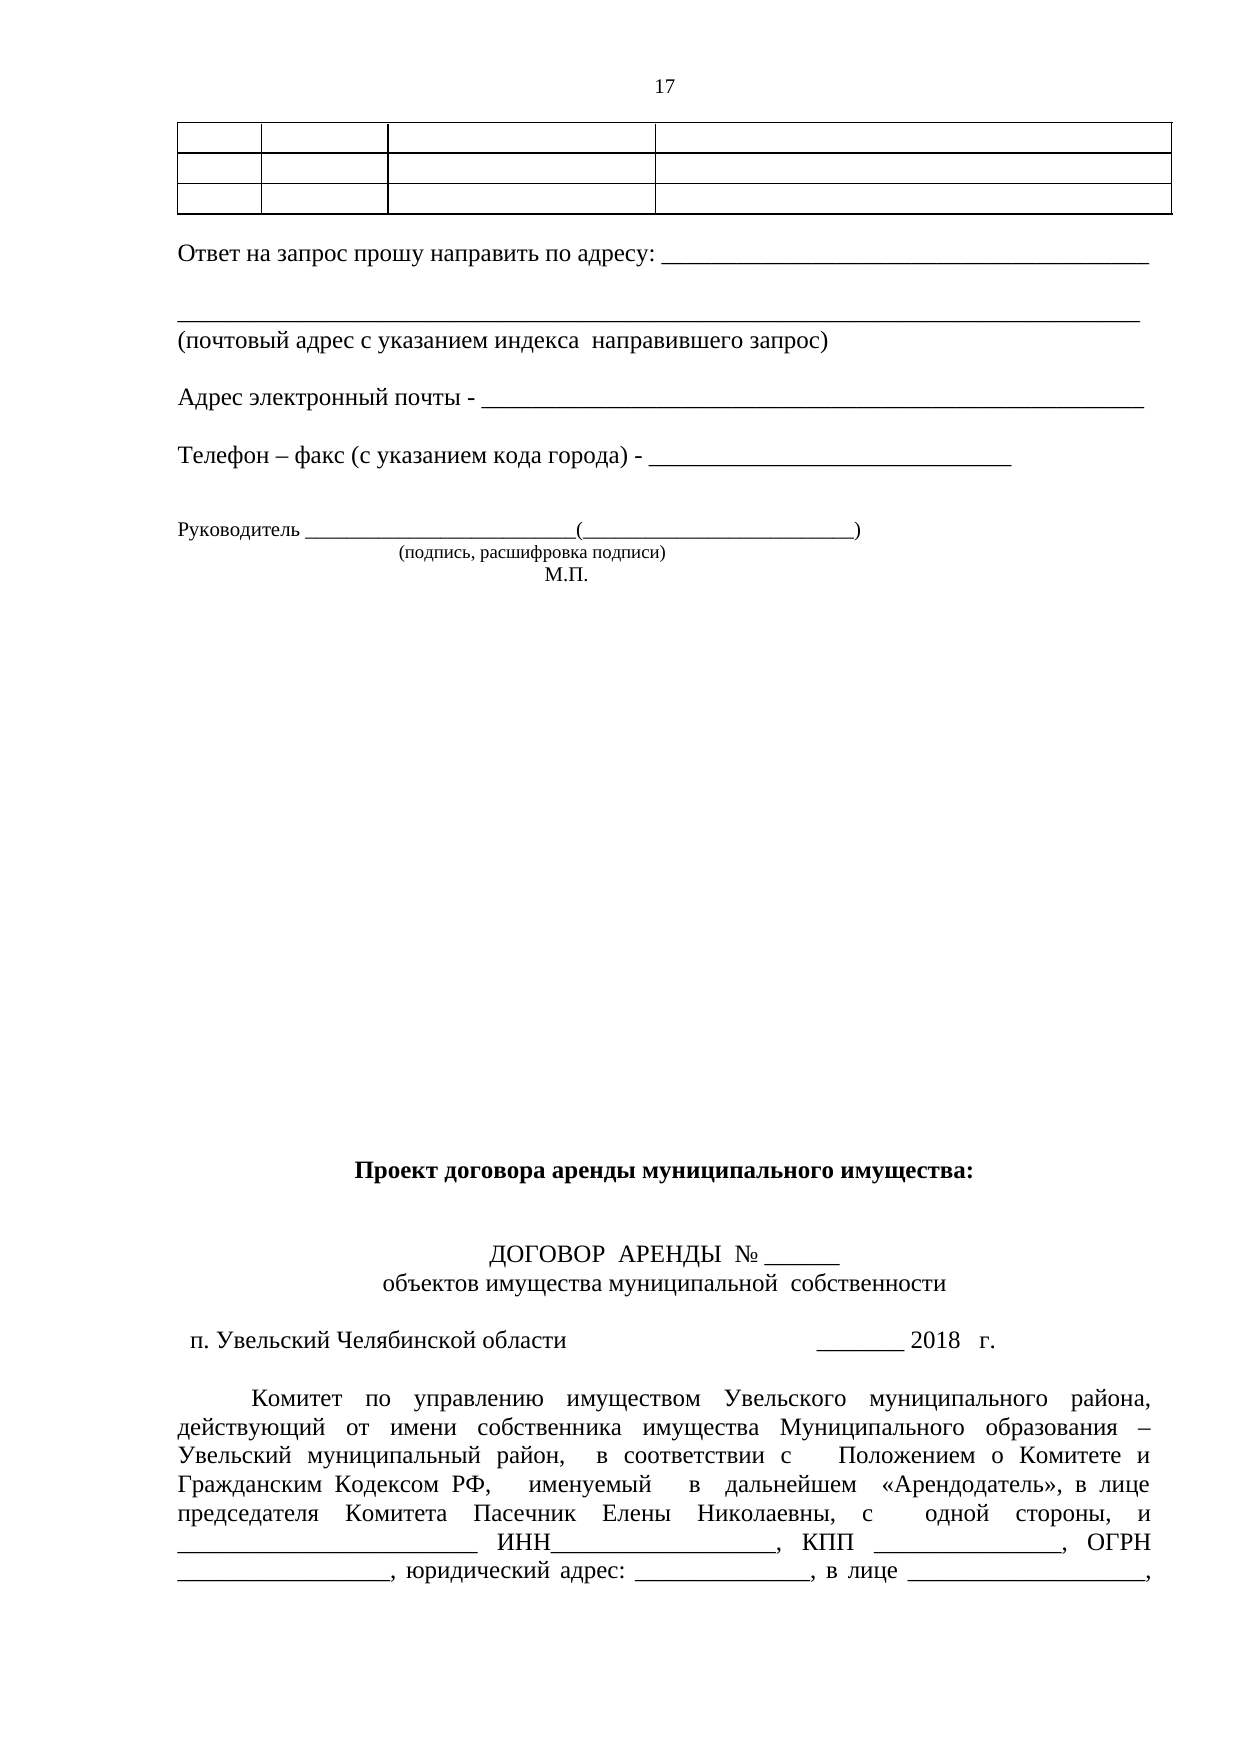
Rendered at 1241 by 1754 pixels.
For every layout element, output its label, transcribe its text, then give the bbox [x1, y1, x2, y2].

table_cell [656, 123, 1171, 152]
table_cell [656, 184, 1171, 213]
text п. Увельский Челябинской области _______ 2018 г. [158, 1326, 1152, 1354]
text (подпись, расшифровка подписи) [325, 541, 1152, 562]
text Ответ на запрос прошу направить по адресу: _______________________________________ [177, 238, 1152, 267]
table_cell [389, 154, 655, 182]
table_cell [262, 154, 387, 182]
text Проект договора аренды муниципального имущества: [177, 1157, 1151, 1183]
text Телефон – факс (с указанием кода города) - _____________________________ [177, 440, 1152, 468]
table_cell [178, 184, 261, 213]
text _____________________________________________________________________________ [177, 296, 1152, 325]
table_cell [262, 123, 388, 152]
text объектов имущества муниципальной собственности [177, 1268, 1152, 1297]
text (почтовый адрес с указанием индекса направившего запрос) [177, 325, 1152, 353]
text Руководитель __________________________(__________________________) [177, 517, 1152, 541]
text Адрес электронный почты - _____________________________________________________ [177, 382, 1152, 411]
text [177, 1383, 1152, 1584]
table_cell [389, 184, 655, 213]
text ДОГОВОР АРЕНДЫ № ______ [83, 1239, 1152, 1268]
text М.П. [325, 562, 1152, 586]
table_cell [656, 154, 1171, 182]
table_cell [178, 123, 261, 152]
table_cell [389, 123, 655, 152]
table_cell [262, 184, 387, 213]
table_cell [178, 154, 261, 182]
